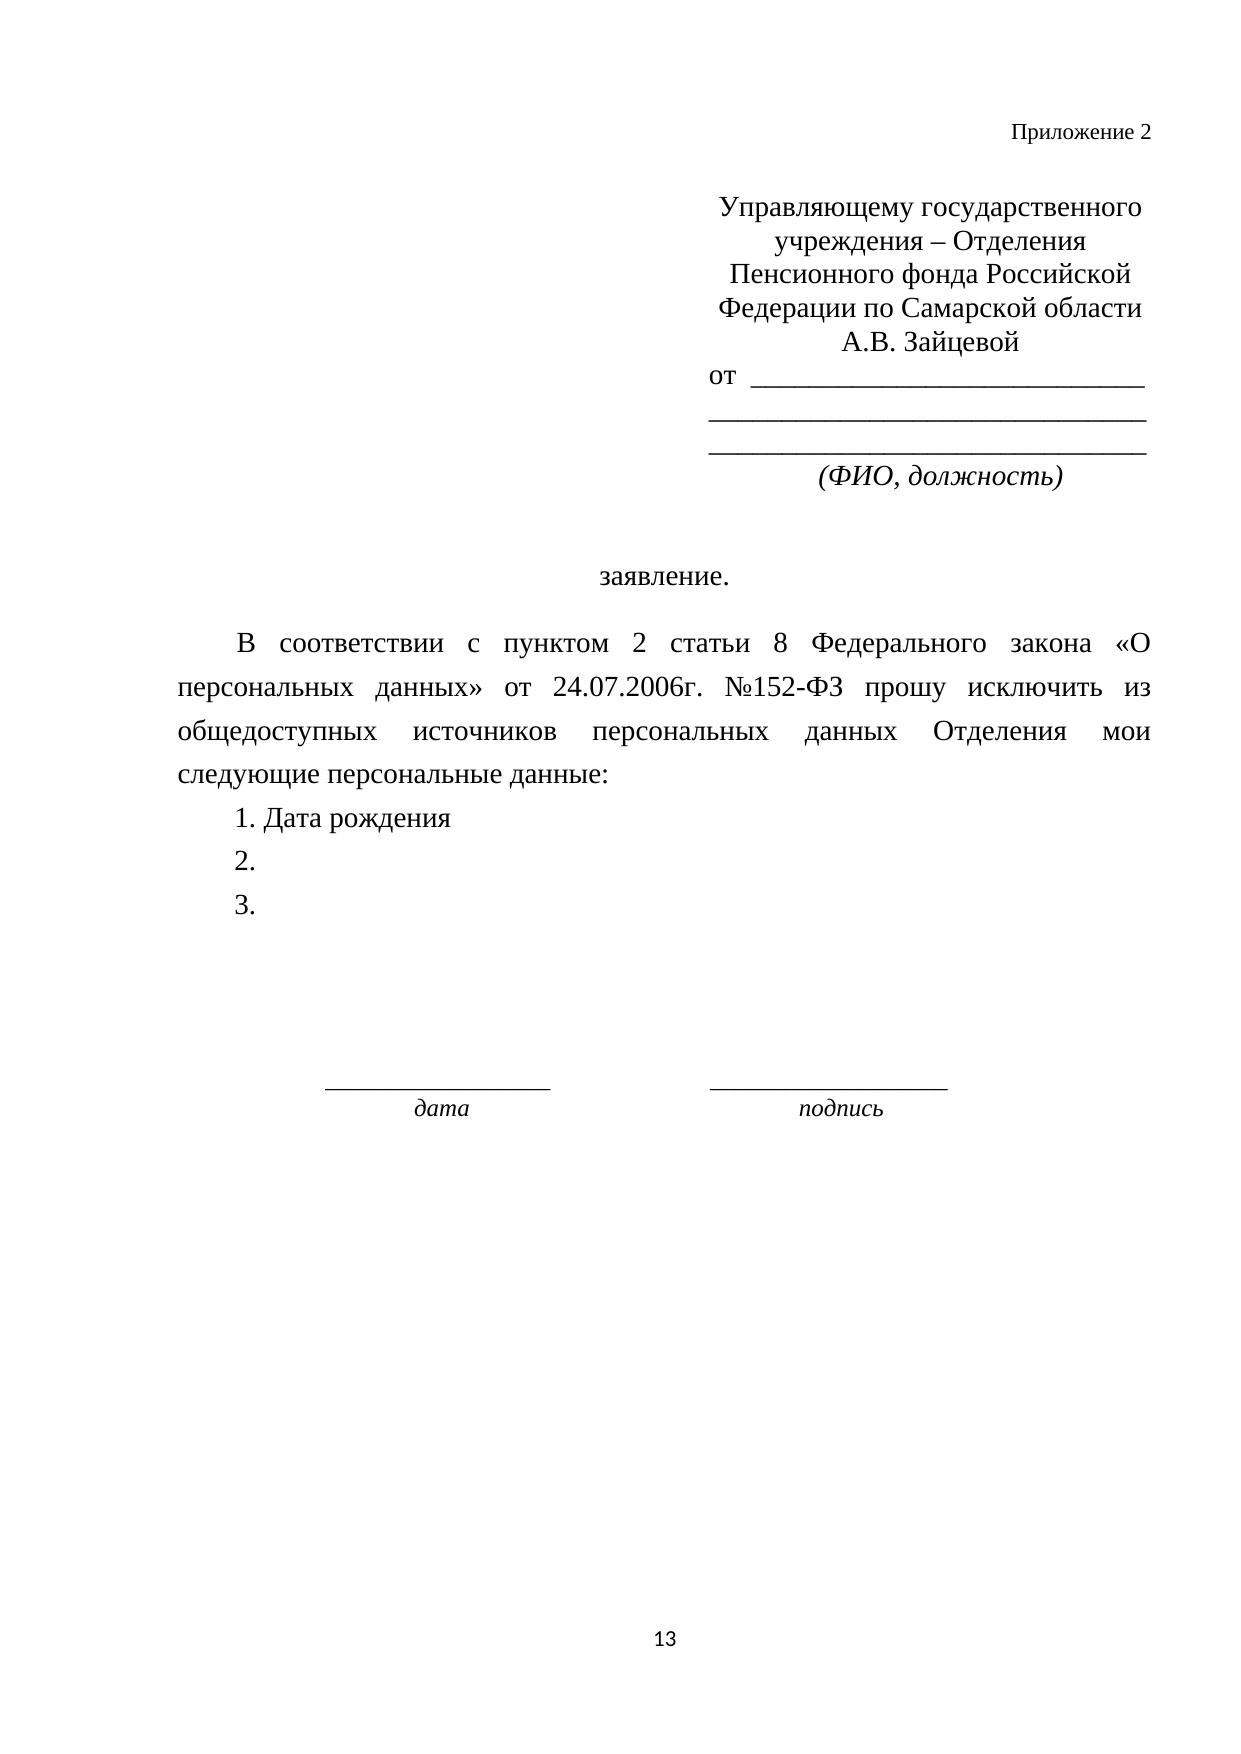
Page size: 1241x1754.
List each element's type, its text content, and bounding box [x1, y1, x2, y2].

text Приложение 2 [177, 118, 1152, 144]
text 1. Дата рождения [177, 800, 1152, 833]
text Управляющему государственного [709, 189, 1152, 223]
text учреждения – Отделения Пенсионного фонда Российской Федерации по Самарской области [709, 223, 1152, 324]
text А.В. Зайцевой [709, 324, 1152, 357]
text заявление. [177, 558, 1152, 592]
text __________________ ___________________ [177, 1064, 1152, 1093]
text ______________________________ [709, 391, 1152, 424]
text 2. [177, 843, 1152, 877]
text дата подпись [177, 1093, 1152, 1122]
text (ФИО, должность) [709, 458, 1152, 491]
text 3. [177, 887, 1152, 920]
text В соответствии с пунктом 2 статьи 8 Федерального закона «О персональных данных» от 24.07.2006г. №152-ФЗ прошу исключить из общедоступных источников персональных данных Отделения мои следующие персональные данные: [177, 626, 1152, 790]
text от ___________________________ [709, 357, 1152, 391]
text ______________________________ [709, 424, 1152, 458]
